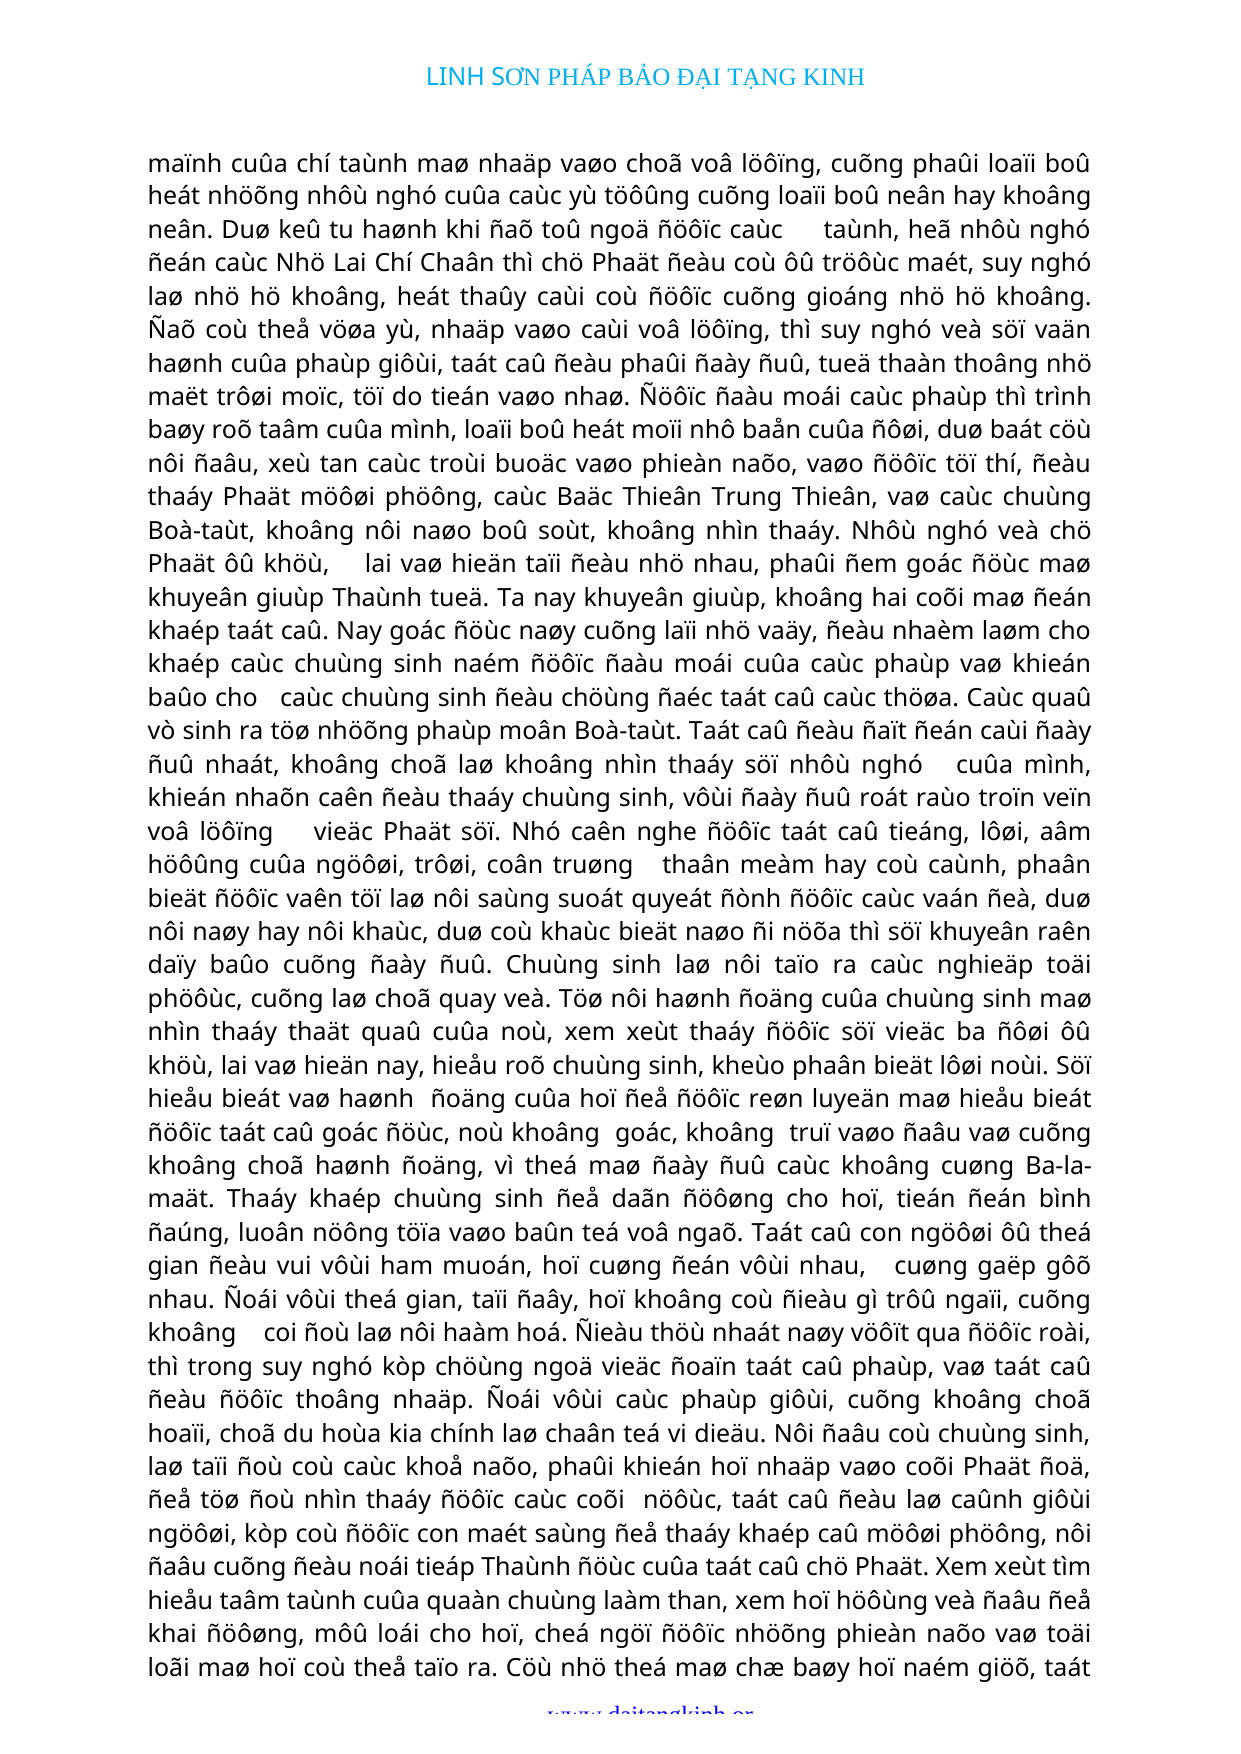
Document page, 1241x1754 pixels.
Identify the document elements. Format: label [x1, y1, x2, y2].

text [147, 145, 1093, 1683]
